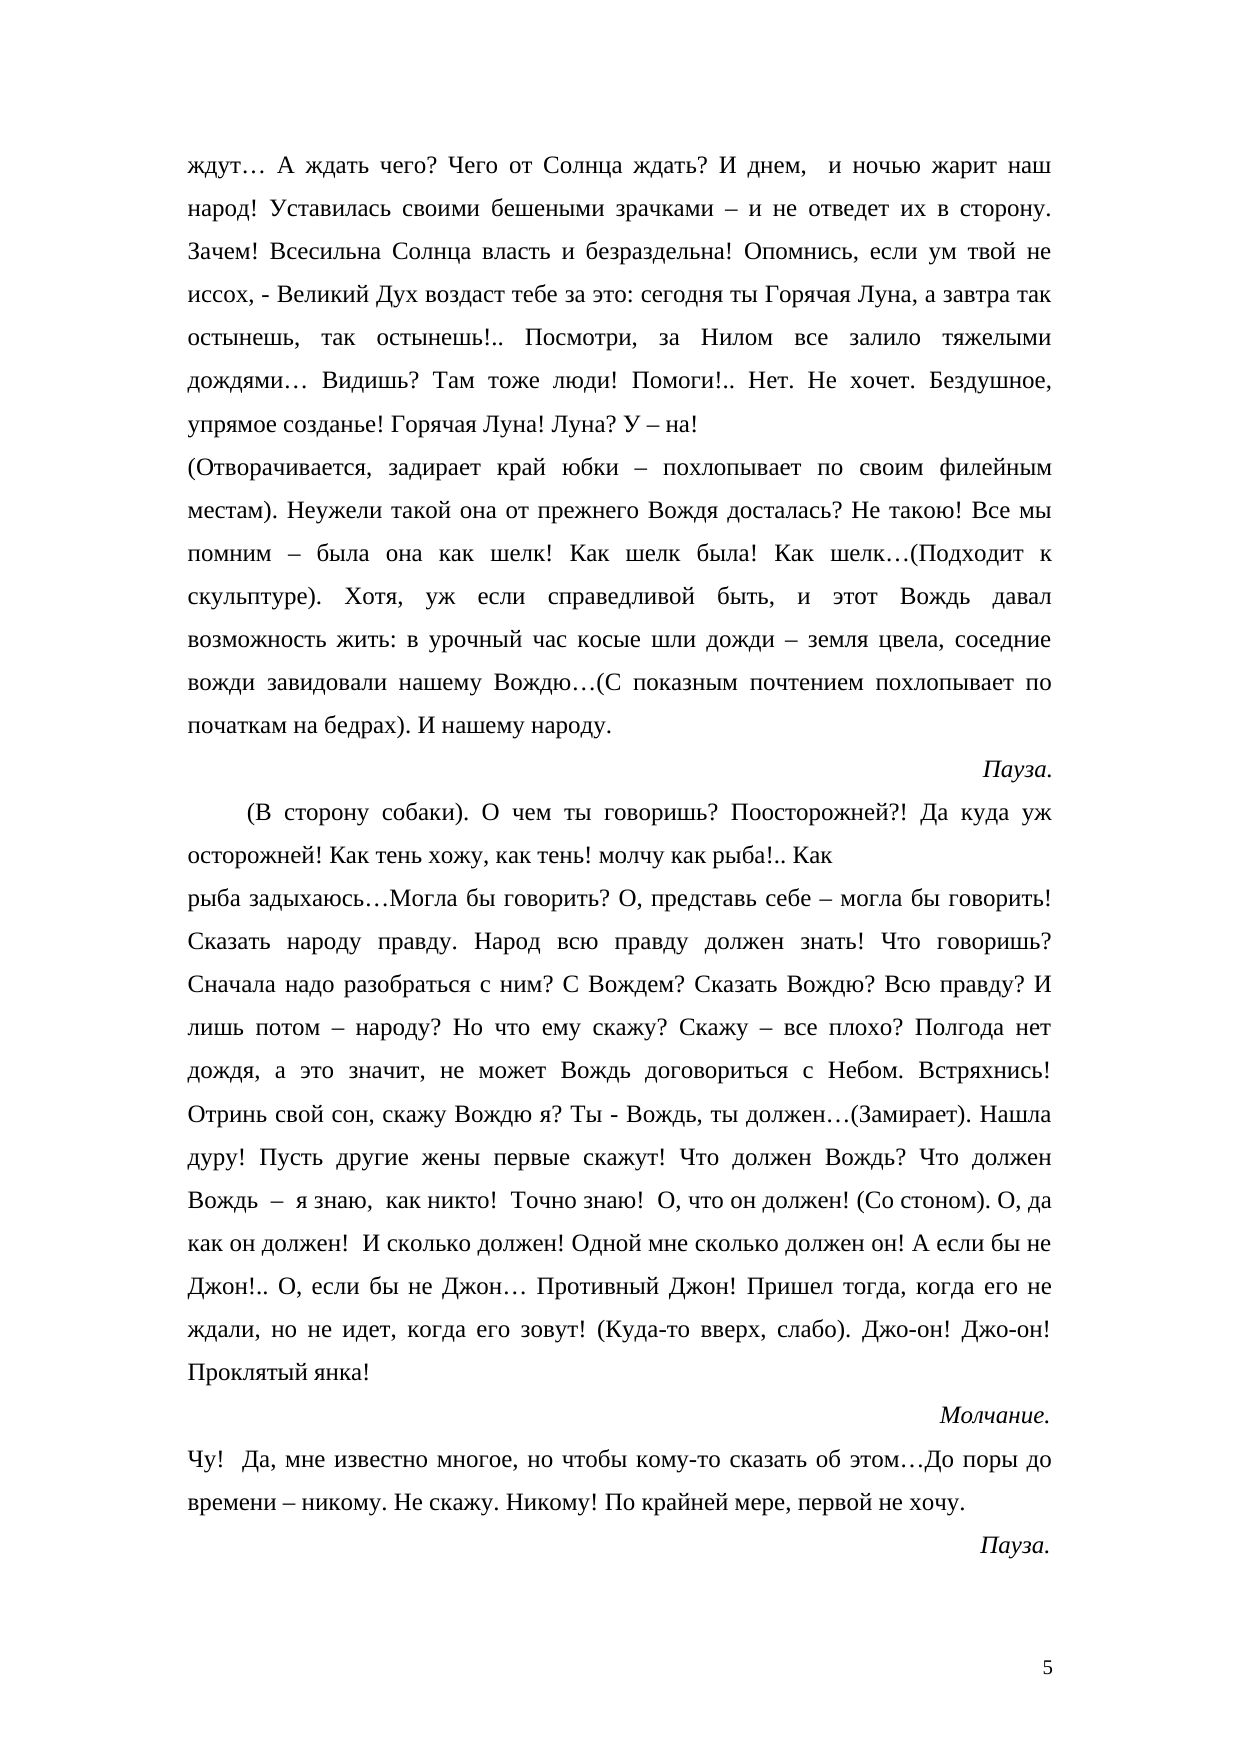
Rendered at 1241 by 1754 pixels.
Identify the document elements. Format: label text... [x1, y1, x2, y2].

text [187, 150, 1053, 437]
text Пауза. [187, 1530, 1053, 1559]
text (Отворачивается, задирает край юбки – похлопывает по своим филейным местам). Неужели такой она от прежнего Вождя досталась? Не такою! Все мы помним – была она как шелк! Как шелк была! Как шелк…(Подходит к скульптуре). Хотя, уж если справедливой быть, и этот Вождь давал возможность жить: в урочный час косые шли дожди – земля цвела, соседние вожди завидовали нашему Вождю…(С показным почтением похлопывает по початкам на бедрах). И нашему народу. [187, 452, 1053, 739]
text Пауза. [187, 754, 1053, 782]
text рыба задыхаюсь…Могла бы говорить? О, представь себе – могла бы говорить! Сказать народу правду. Народ всю правду должен знать! Что говоришь? Сначала надо разобраться с ним? С Вождем? Сказать Вождю? Всю правду? И лишь потом – народу? Но что ему скажу? Скажу – все плохо? Полгода нет дождя, а это значит, не может Вождь договориться с Небом. Встряхнись! Отринь свой сон, скажу Вождю я? Ты - Вождь, ты должен…(Замирает). Нашла дуру! Пусть другие жены первые скажут! Что должен Вождь? Что должен Вождь – я знаю, как никто! Точно знаю! О, что он должен! (Со стоном). О, да как он должен! И сколько должен! Одной мне сколько должен он! А если бы не Джон!.. О, если бы не Джон… Противный Джон! Пришел тогда, когда его не ждали, но не идет, когда его зовут! (Куда-то вверх, слабо). Джо-он! Джо-он! Проклятый янка! [187, 883, 1053, 1386]
text Чу! Да, мне известно многое, но чтобы кому-то сказать об этом…До поры до времени – никому. Не скажу. Никому! По крайней мере, первой не хочу. [187, 1444, 1053, 1516]
text Молчание. [187, 1401, 1053, 1429]
text (В сторону собаки). О чем ты говоришь? Поосторожней?! Да куда уж осторожней! Как тень хожу, как тень! молчу как рыба!.. Как [187, 797, 1053, 869]
